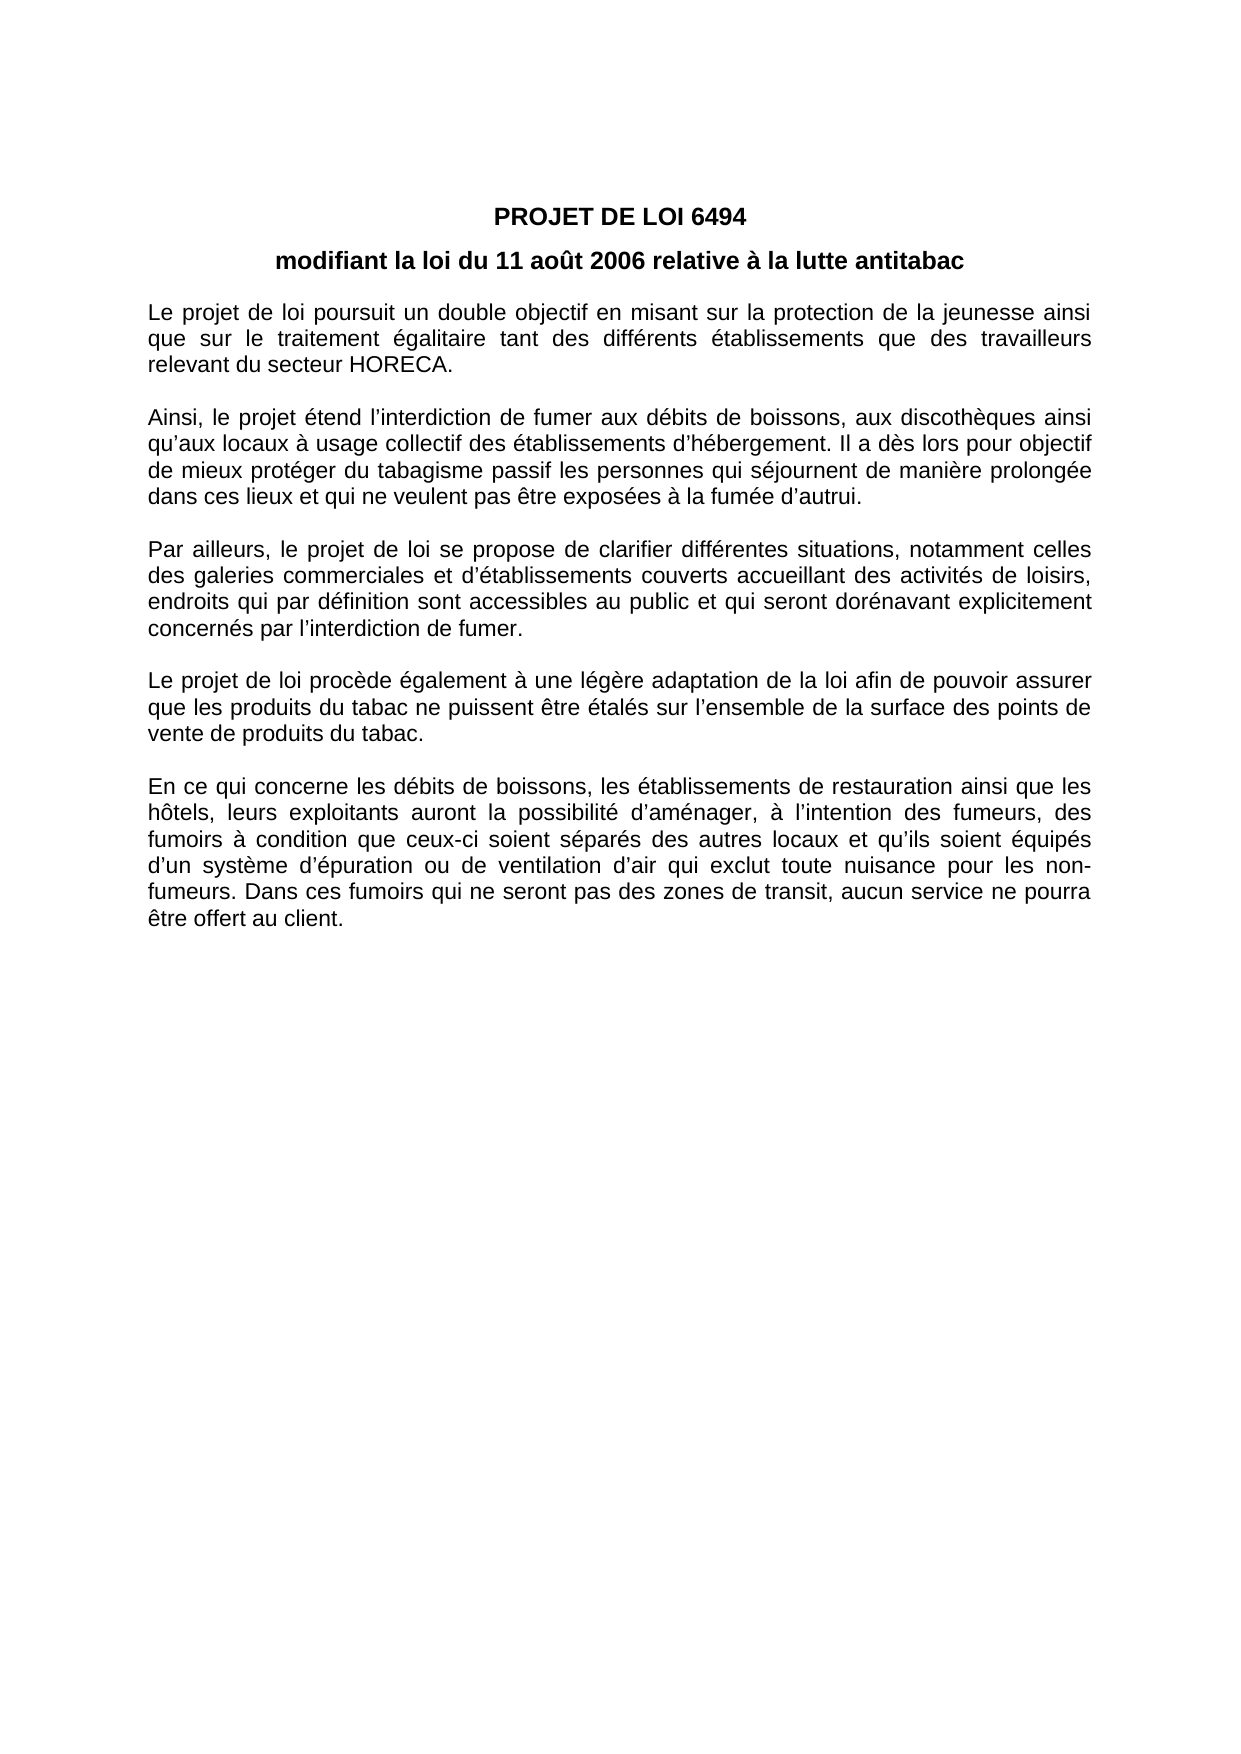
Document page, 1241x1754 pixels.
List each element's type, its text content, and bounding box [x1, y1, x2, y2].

text Le projet de loi procède également à une légère adaptation de la loi afin de pouvoir assurer que les produits du tabac ne puissent être étalés sur l’ensemble de la surface des points de vente de produits du tabac. [148, 667, 1093, 746]
text modifiant la loi du 11 août 2006 relative à la lutte antitabac [148, 246, 1093, 274]
text Le projet de loi poursuit un double objectif en misant sur la protection de la jeunesse ainsi que sur le traitement égalitaire tant des différents établissements que des travailleurs relevant du secteur HORECA. [148, 298, 1093, 377]
text Ainsi, le projet étend l’interdiction de fumer aux débits de boissons, aux discothèques ainsi qu’aux locaux à usage collectif des établissements d’hébergement. Il a dès lors pour objectif de mieux protéger du tabagisme passif les personnes qui séjournent de manière prolongée dans ces lieux et qui ne veulent pas être exposées à la fumée d’autrui. [148, 404, 1093, 509]
text En ce qui concerne les débits de boissons, les établissements de restauration ainsi que les hôtels, leurs exploitants auront la possibilité d’aménager, à l’intention des fumeurs, des fumoirs à condition que ceux-ci soient séparés des autres locaux et qu’ils soient équipés d’un système d’épuration ou de ventilation d’air qui exclut toute nuisance pour les non-fumeurs. Dans ces fumoirs qui ne seront pas des zones de transit, aucun service ne pourra être offert au client. [148, 773, 1093, 931]
text Par ailleurs, le projet de loi se propose de clarifier différentes situations, notamment celles des galeries commerciales et d’établissements couverts accueillant des activités de loisirs, endroits qui par définition sont accessibles au public et qui seront dorénavant explicitement concernés par l’interdiction de fumer. [148, 536, 1093, 641]
text PROJET DE LOI 6494 [148, 193, 1093, 231]
